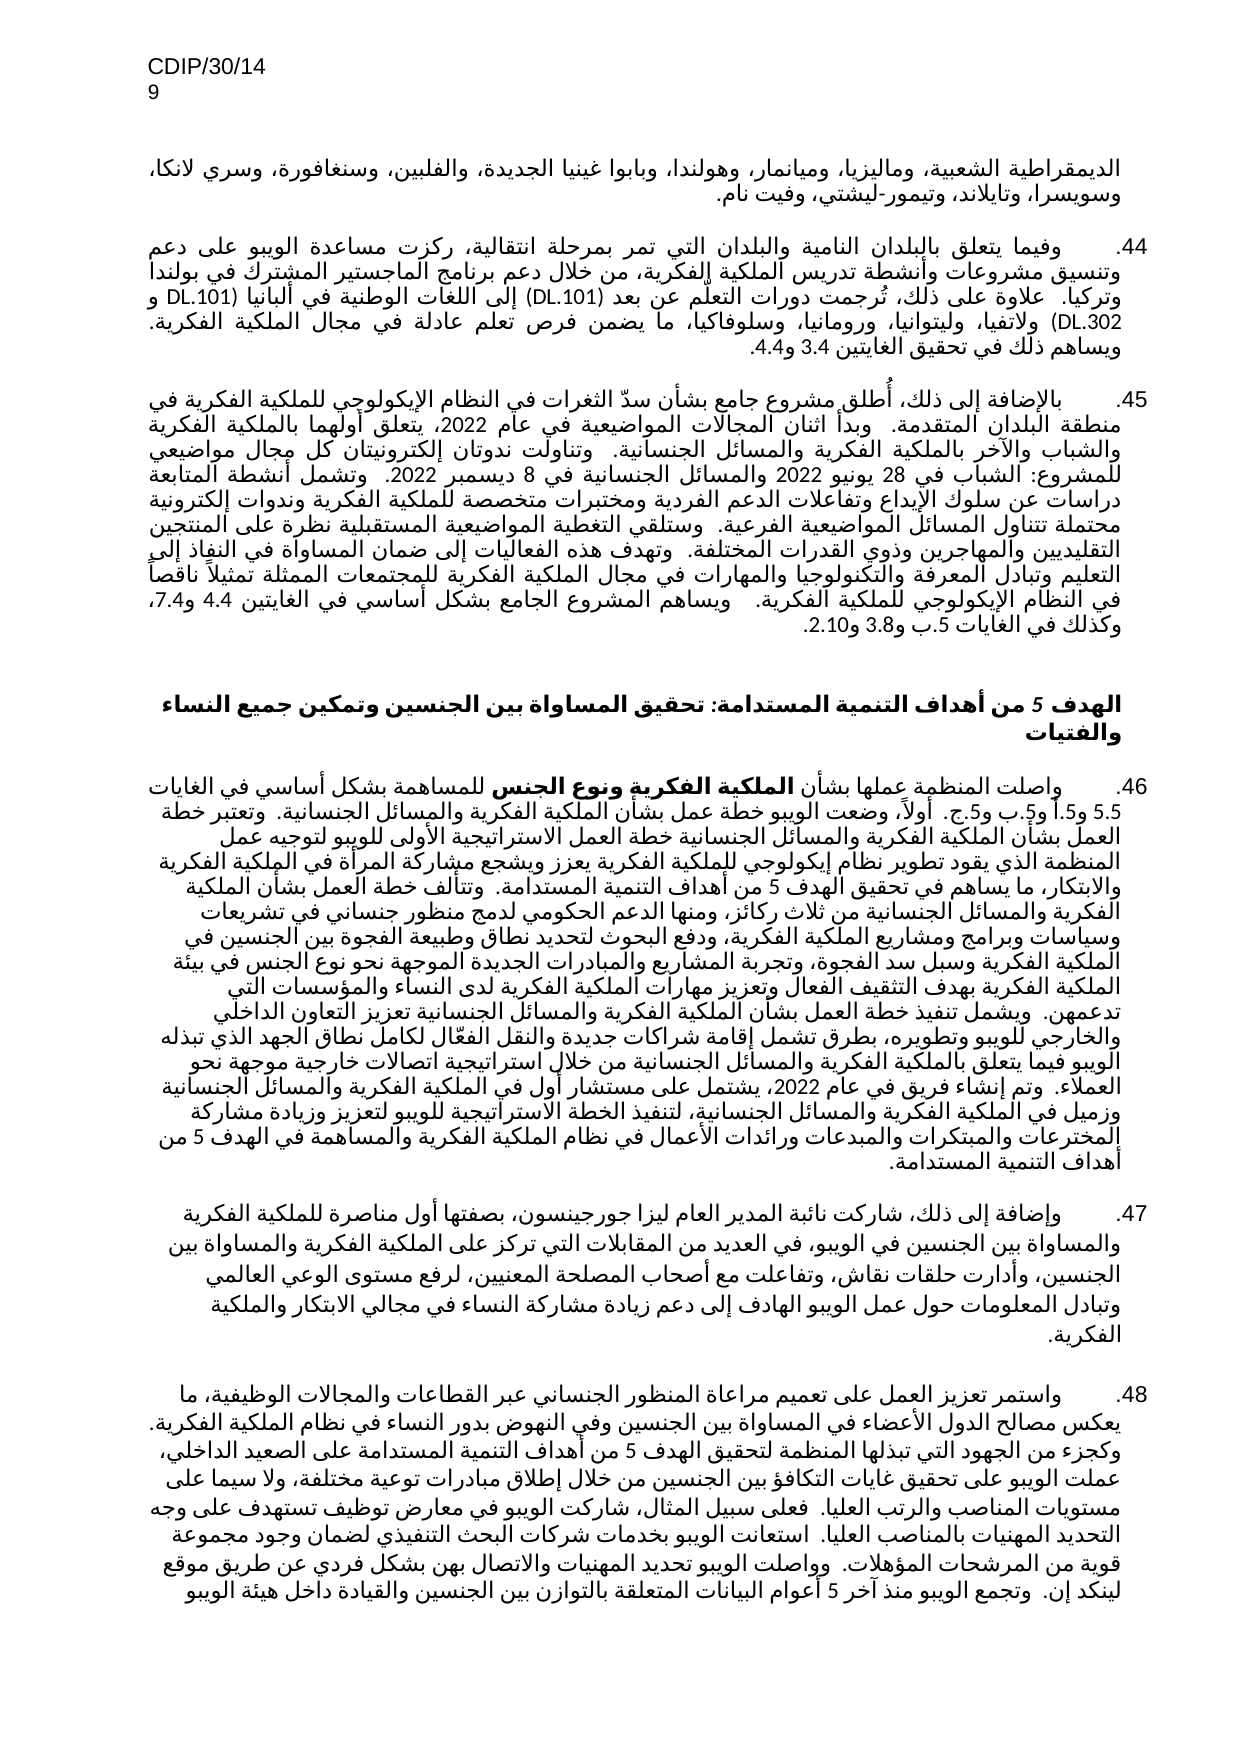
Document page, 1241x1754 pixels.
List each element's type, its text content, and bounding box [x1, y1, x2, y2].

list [148, 156, 1122, 206]
list وإضافة إلى ذلك، شاركت نائبة المدير العام ليزا جورجينسون، بصفتها أول مناصرة للملكية الفكرية والمساواة بين الجنسين في الويبو، في العديد من المقابلات التي تركز على الملكية الفكرية والمساواة بين الجنسين، وأدارت حلقات نقاش، وتفاعلت مع أصحاب المصلحة المعنيين، لرفع مستوى الوعي العالمي وتبادل المعلومات حول عمل الويبو الهادف إلى دعم زيادة مشاركة النساء في مجالي الابتكار والملكية الفكرية. [148, 1199, 1122, 1348]
list وفيما يتعلق بالبلدان النامية والبلدان التي تمر بمرحلة انتقالية، ركزت مساعدة الويبو على دعم وتنسيق مشروعات وأنشطة تدريس الملكية الفكرية، من خلال دعم برنامج الماجستير المشترك في بولندا وتركيا. علاوة على ذلك، تُرجمت دورات التعلّم عن بعد (DL.101) إلى اللغات الوطنية في ألبانيا (DL.101 وDL.302) ولاتفيا، وليتوانيا، ورومانيا، وسلوفاكيا، ما يضمن فرص تعلم عادلة في مجال الملكية الفكرية. ويساهم ذلك في تحقيق الغايتين 3.4 و4.4. [148, 234, 1122, 359]
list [148, 1381, 1122, 1605]
list بالإضافة إلى ذلك، أُطلق مشروع جامع بشأن سدّ الثغرات في النظام الإيكولوجي للملكية الفكرية في منطقة البلدان المتقدمة. وبدأ اثنان المجالات المواضيعية في عام 2022، يتعلق أولهما بالملكية الفكرية والشباب والآخر بالملكية الفكرية والمسائل الجنسانية. وتناولت ندوتان إلكترونيتان كل مجال مواضيعي للمشروع: الشباب في 28 يونيو 2022 والمسائل الجنسانية في 8 ديسمبر 2022. وتشمل أنشطة المتابعة دراسات عن سلوك الإيداع وتفاعلات الدعم الفردية ومختبرات متخصصة للملكية الفكرية وندوات إلكترونية محتملة تتناول المسائل المواضيعية الفرعية. وستلقي التغطية المواضيعية المستقبلية نظرة على المنتجين التقليديين والمهاجرين وذوي القدرات المختلفة. وتهدف هذه الفعاليات إلى ضمان المساواة في النفاذ إلى التعليم وتبادل المعرفة والتكنولوجيا والمهارات في مجال الملكية الفكرية للمجتمعات الممثلة تمثيلاً ناقصاً في النظام الإيكولوجي للملكية الفكرية. ويساهم المشروع الجامع بشكل أساسي في الغايتين 4.4 و7.4، وكذلك في الغايات 5.ب و3.8 و2.10. [148, 387, 1122, 637]
list الهدف 5 من أهداف التنمية المستدامة: تحقيق المساواة بين الجنسين وتمكين جميع النساء والفتيات [148, 690, 1122, 746]
list واصلت المنظمة عملها بشأن الملكية الفكرية ونوع الجنس للمساهمة بشكل أساسي في الغايات 5.5 و5.أ و5.ب و5.ج. أولاً، وضعت الويبو خطة عمل بشأن الملكية الفكرية والمسائل الجنسانية. وتعتبر خطة العمل بشأن الملكية الفكرية والمسائل الجنسانية خطة العمل الاستراتيجية الأولى للويبو لتوجيه عمل المنظمة الذي يقود تطوير نظام إيكولوجي للملكية الفكرية يعزز ويشجع مشاركة المرأة في الملكية الفكرية والابتكار، ما يساهم في تحقيق الهدف 5 من أهداف التنمية المستدامة. وتتألف خطة العمل بشأن الملكية الفكرية والمسائل الجنسانية من ثلاث ركائز، ومنها الدعم الحكومي لدمج منظور جنساني في تشريعات وسياسات وبرامج ومشاريع الملكية الفكرية، ودفع البحوث لتحديد نطاق وطبيعة الفجوة بين الجنسين في الملكية الفكرية وسبل سد الفجوة، وتجربة المشاريع والمبادرات الجديدة الموجهة نحو نوع الجنس في بيئة الملكية الفكرية بهدف التثقيف الفعال وتعزيز مهارات الملكية الفكرية لدى النساء والمؤسسات التي تدعمهن. ويشمل تنفيذ خطة العمل بشأن الملكية الفكرية والمسائل الجنسانية تعزيز التعاون الداخلي والخارجي للويبو وتطويره، بطرق تشمل إقامة شراكات جديدة والنقل الفعّال لكامل نطاق الجهد الذي تبذله الويبو فيما يتعلق بالملكية الفكرية والمسائل الجنسانية من خلال استراتيجية اتصالات خارجية موجهة نحو العملاء. وتم إنشاء فريق في عام 2022، يشتمل على مستشار أول في الملكية الفكرية والمسائل الجنسانية وزميل في الملكية الفكرية والمسائل الجنسانية، لتنفيذ الخطة الاستراتيجية للويبو لتعزيز وزيادة مشاركة المخترعات والمبتكرات والمبدعات ورائدات الأعمال في نظام الملكية الفكرية والمساهمة في الهدف 5 من أهداف التنمية المستدامة. [148, 774, 1122, 1174]
